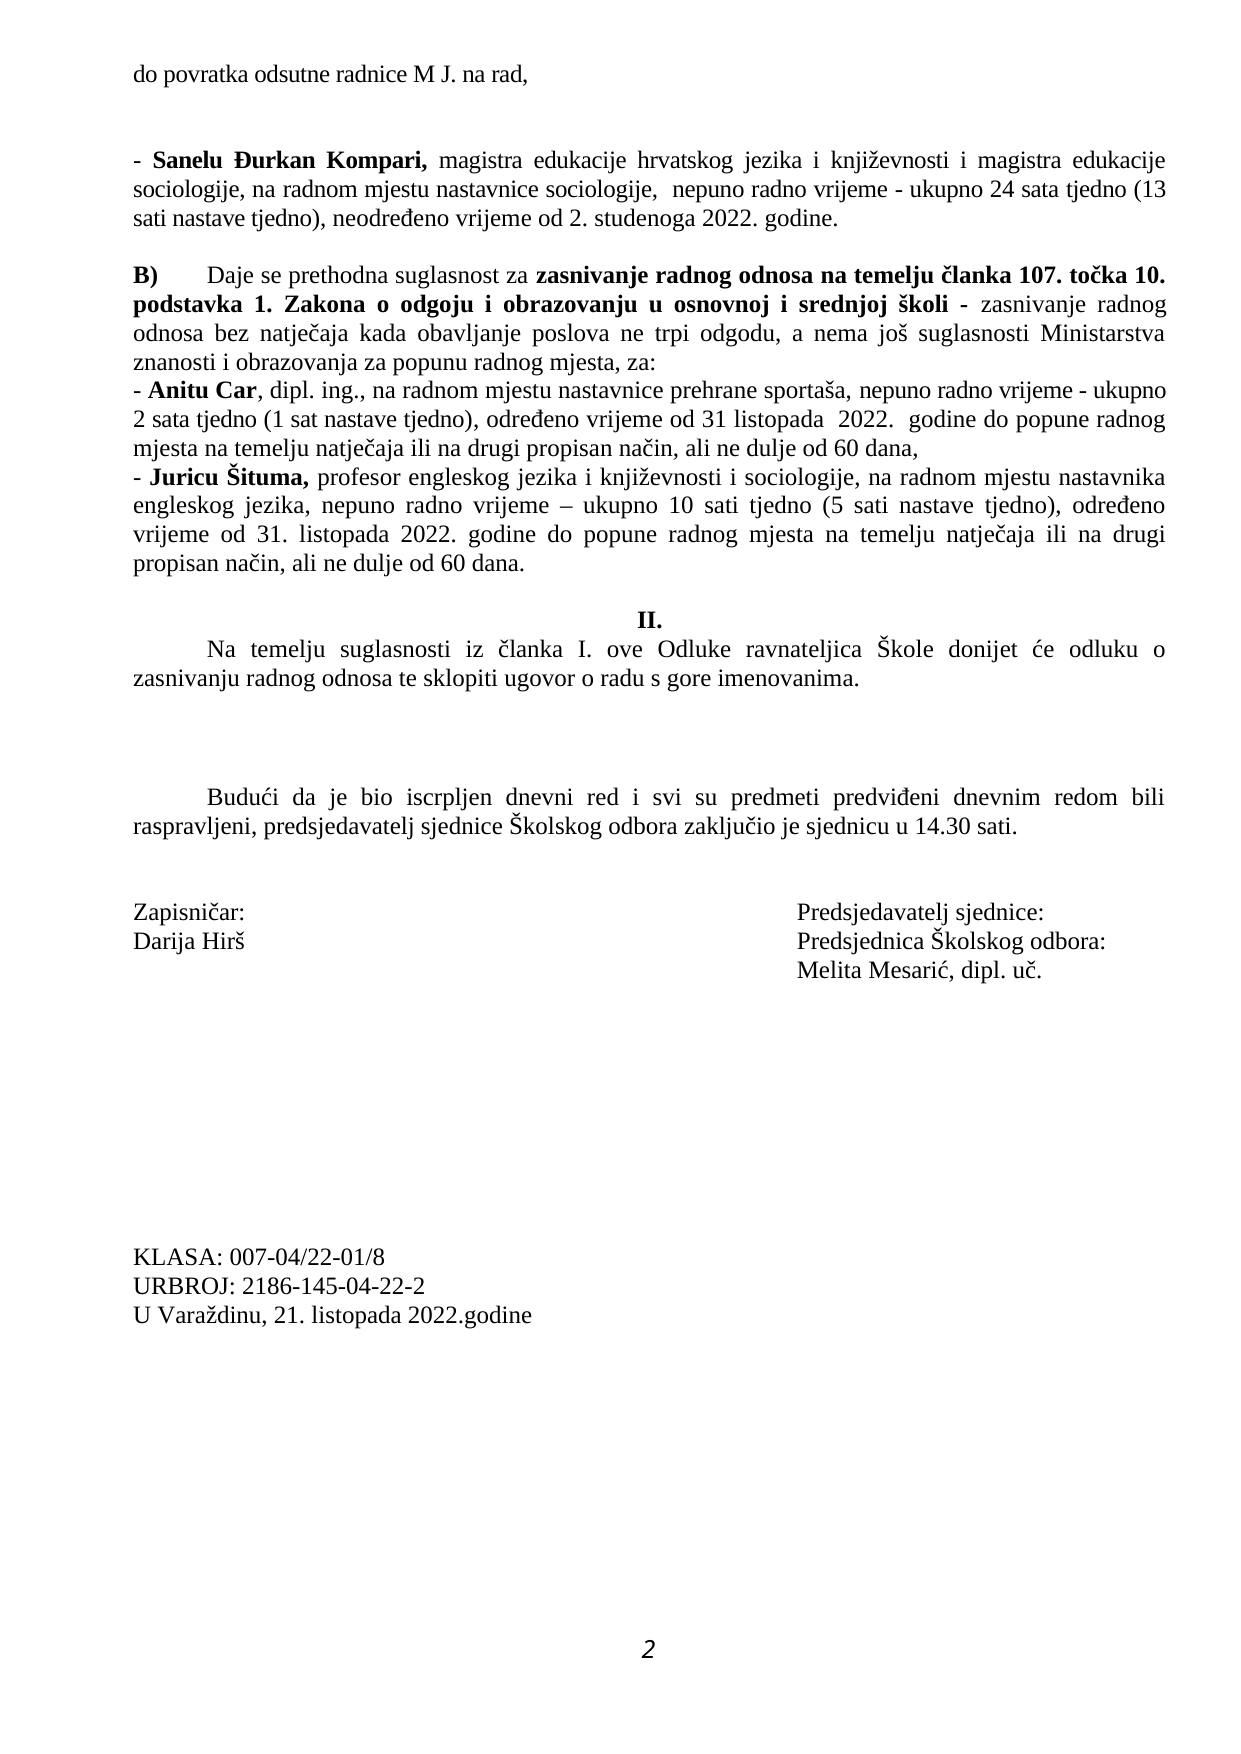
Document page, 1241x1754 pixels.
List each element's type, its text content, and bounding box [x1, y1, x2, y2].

text Na temelju suglasnosti iz članka I. ove Odluke ravnateljica Škole donijet će odluku o zasnivanju radnog odnosa te sklopiti ugovor o radu s gore imenovanima. [133, 634, 1167, 692]
text URBROJ: 2186-145-04-22-2 [133, 1271, 1167, 1300]
text Budući da je bio iscrpljen dnevni red i svi su predmeti predviđeni dnevnim redom bili raspravljeni, predsjedavatelj sjednice Školskog odbora zaključio je sjednicu u 14.30 sati. [133, 782, 1167, 840]
text KLASA: 007-04/22-01/8 [133, 1242, 1167, 1271]
text Zapisničar: Predsjedavatelj sjednice: [133, 897, 1167, 926]
text Darija Hirš Predsjednica Školskog odbora: [133, 926, 1167, 955]
text Melita Mesarić, dipl. uč. [133, 955, 1167, 984]
text - Juricu Šituma, profesor engleskog jezika i književnosti i sociologije, na radnom mjestu nastavnika engleskog jezika, nepuno radno vrijeme – ukupno 10 sati tjedno (5 sati nastave tjedno), određeno vrijeme od 31. listopada 2022. godine do popune radnog mjesta na temelju natječaja ili na drugi propisan način, ali ne dulje od 60 dana. [133, 462, 1167, 577]
text - Anitu Car, dipl. ing., na radnom mjestu nastavnice prehrane sportaša, nepuno radno vrijeme - ukupno 2 sata tjedno (1 sat nastave tjedno), određeno vrijeme od 31 listopada 2022. godine do popune radnog mjesta na temelju natječaja ili na drugi propisan način, ali ne dulje od 60 dana, [133, 375, 1167, 462]
text U Varaždinu, 21. listopada 2022.godine [133, 1300, 1167, 1329]
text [133, 59, 1167, 88]
text B) Daje se prethodna suglasnost za zasnivanje radnog odnosa na temelju članka 107. točka 10. podstavka 1. Zakona o odgoju i obrazovanju u osnovnoj i srednjoj školi - zasnivanje radnog odnosa bez natječaja kada obavljanje poslova ne trpi odgodu, a nema još suglasnosti Ministarstva znanosti i obrazovanja za popunu radnog mjesta, za: [133, 260, 1167, 375]
text - Sanelu Đurkan Kompari, magistra edukacije hrvatskog jezika i književnosti i magistra edukacije sociologije, na radnom mjestu nastavnice sociologije, nepuno radno vrijeme - ukupno 24 sata tjedno (13 sati nastave tjedno), neodređeno vrijeme od 2. studenoga 2022. godine. [133, 145, 1167, 232]
text II. [133, 605, 1167, 634]
